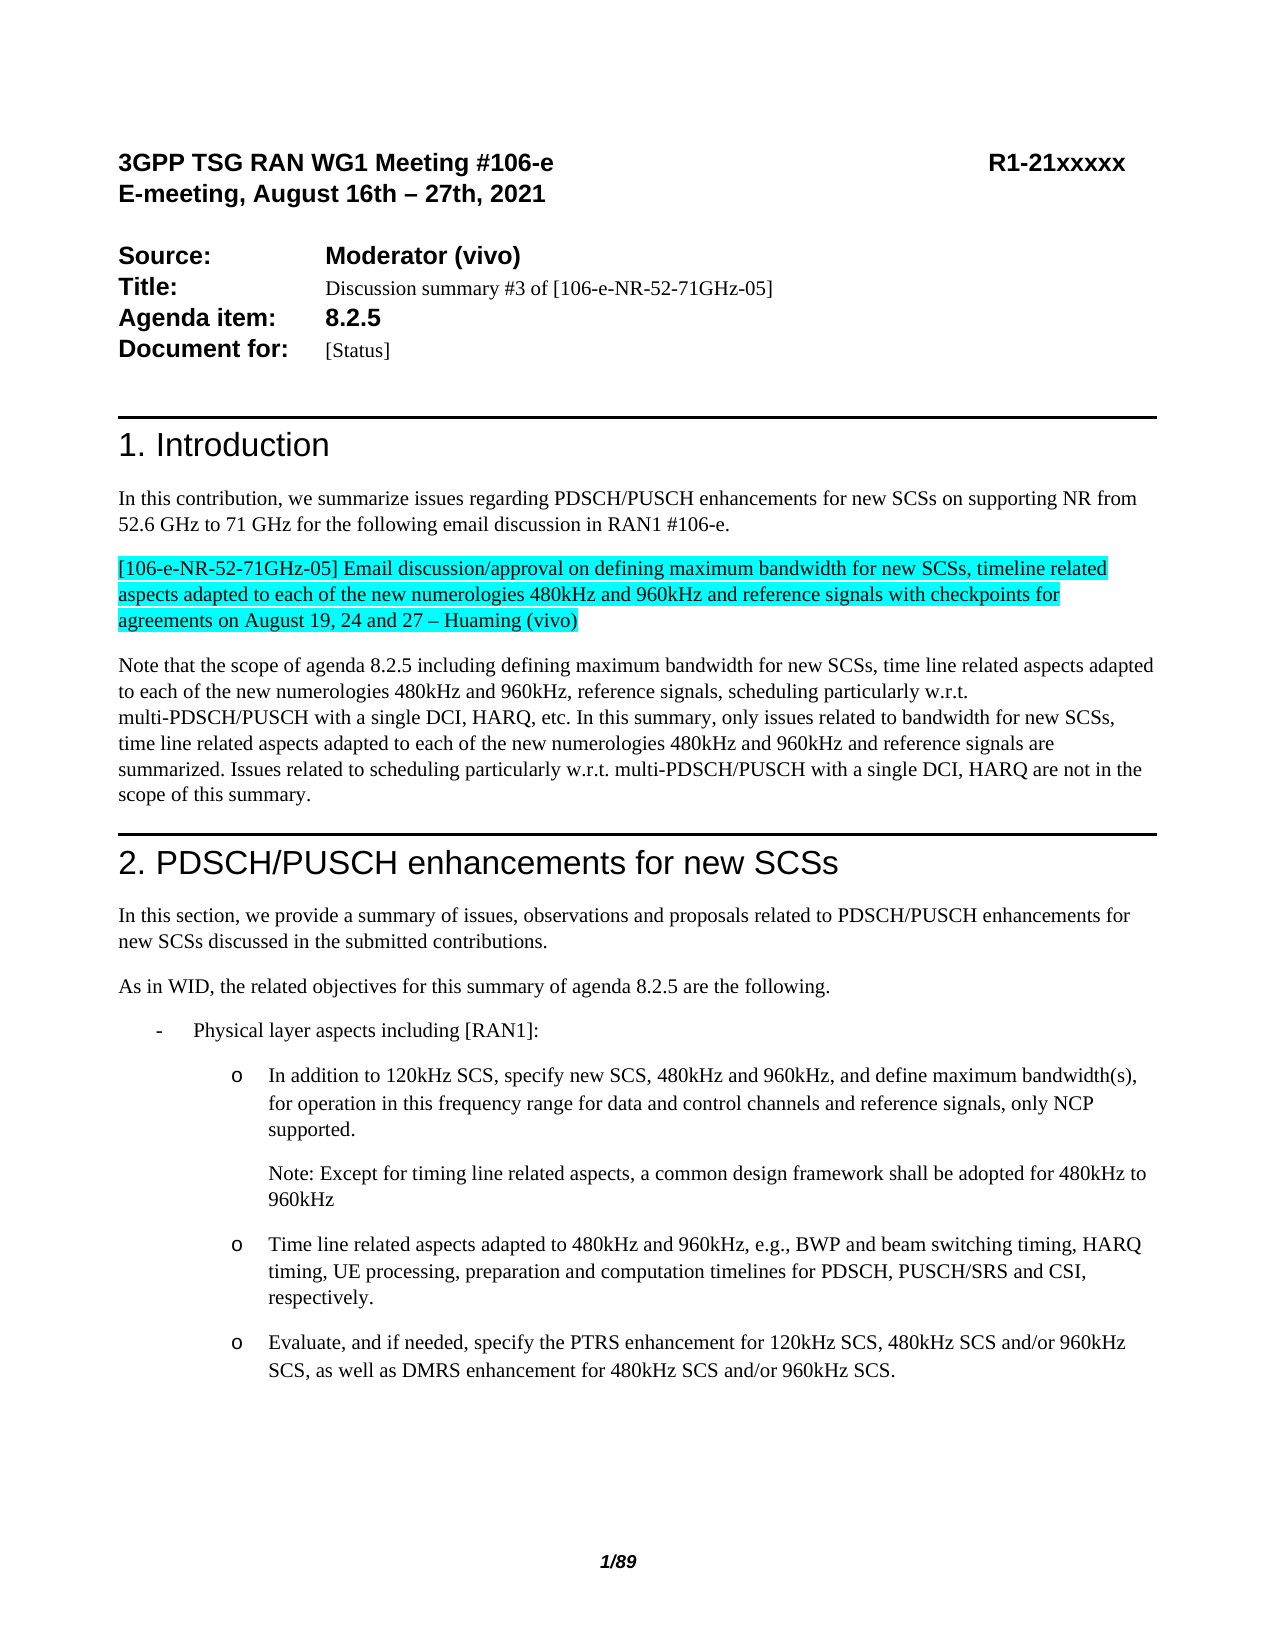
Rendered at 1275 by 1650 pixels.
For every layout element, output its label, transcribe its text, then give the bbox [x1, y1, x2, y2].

text E-meeting, August 16th – 27th, 2021 [118, 179, 1157, 207]
list In addition to 120kHz SCS, specify new SCS, 480kHz and 960kHz, and define maximum bandwidth(s), for operation in this frequency range for data and control channels and reference signals, only NCP supported. [231, 1063, 1157, 1141]
text Title: [118, 272, 1157, 301]
list Time line related aspects adapted to 480kHz and 960kHz, e.g., BWP and beam switching timing, HARQ timing, UE processing, preparation and computation timelines for PDSCH, PUSCH/SRS and CSI, respectively. [231, 1232, 1157, 1309]
list Physical layer aspects including [RAN1]: [156, 1018, 1157, 1042]
text Note: Except for timing line related aspects, a common design framework shall be adopted for 480kHz to 960kHz [268, 1161, 1157, 1211]
text Note that the scope of agenda 8.2.5 including defining maximum bandwidth for new SCSs, time line related aspects adapted to each of the new numerologies 480kHz and 960kHz, reference signals, scheduling particularly w.r.t. multi-PDSCH/PUSCH with a single DCI, HARQ, etc. In this summary, only issues related to bandwidth for new SCSs, time line related aspects adapted to each of the new numerologies 480kHz and 960kHz and reference signals are summarized. Issues related to scheduling particularly w.r.t. multi-PDSCH/PUSCH with a single DCI, HARQ are not in the scope of this summary. [118, 653, 1157, 806]
subtitle Introduction [118, 419, 1157, 464]
text [106-e-NR-52-71GHz-05] Email discussion/approval on defining maximum bandwidth for new SCSs, timeline related aspects adapted to each of the new numerologies 480kHz and 960kHz and reference signals with checkpoints for agreements on August 19, 24 and 27 – Huaming (vivo) [118, 556, 1157, 632]
text Source: Moderator (vivo) [118, 241, 1157, 269]
list Evaluate, and if needed, specify the PTRS enhancement for 120kHz SCS, 480kHz SCS and/or 960kHz SCS, as well as DMRS enhancement for 480kHz SCS and/or 960kHz SCS. [231, 1330, 1157, 1382]
text Document for: [118, 334, 1157, 363]
text As in WID, the related objectives for this summary of agenda 8.2.5 are the following. [118, 973, 1157, 998]
subtitle PDSCH/PUSCH enhancements for new SCSs [118, 836, 1157, 881]
text In this contribution, we summarize issues regarding PDSCH/PUSCH enhancements for new SCSs on supporting NR from 52.6 GHz to 71 GHz for the following email discussion in RAN1 #106-e. [118, 486, 1157, 536]
text In this section, we provide a summary of issues, observations and proposals related to PDSCH/PUSCH enhancements for new SCSs discussed in the submitted contributions. [118, 903, 1157, 953]
text 3GPP TSG RAN WG1 Meeting #106-e R1-21xxxxx [118, 148, 1157, 176]
text Agenda item: 8.2.5 [118, 303, 1157, 332]
